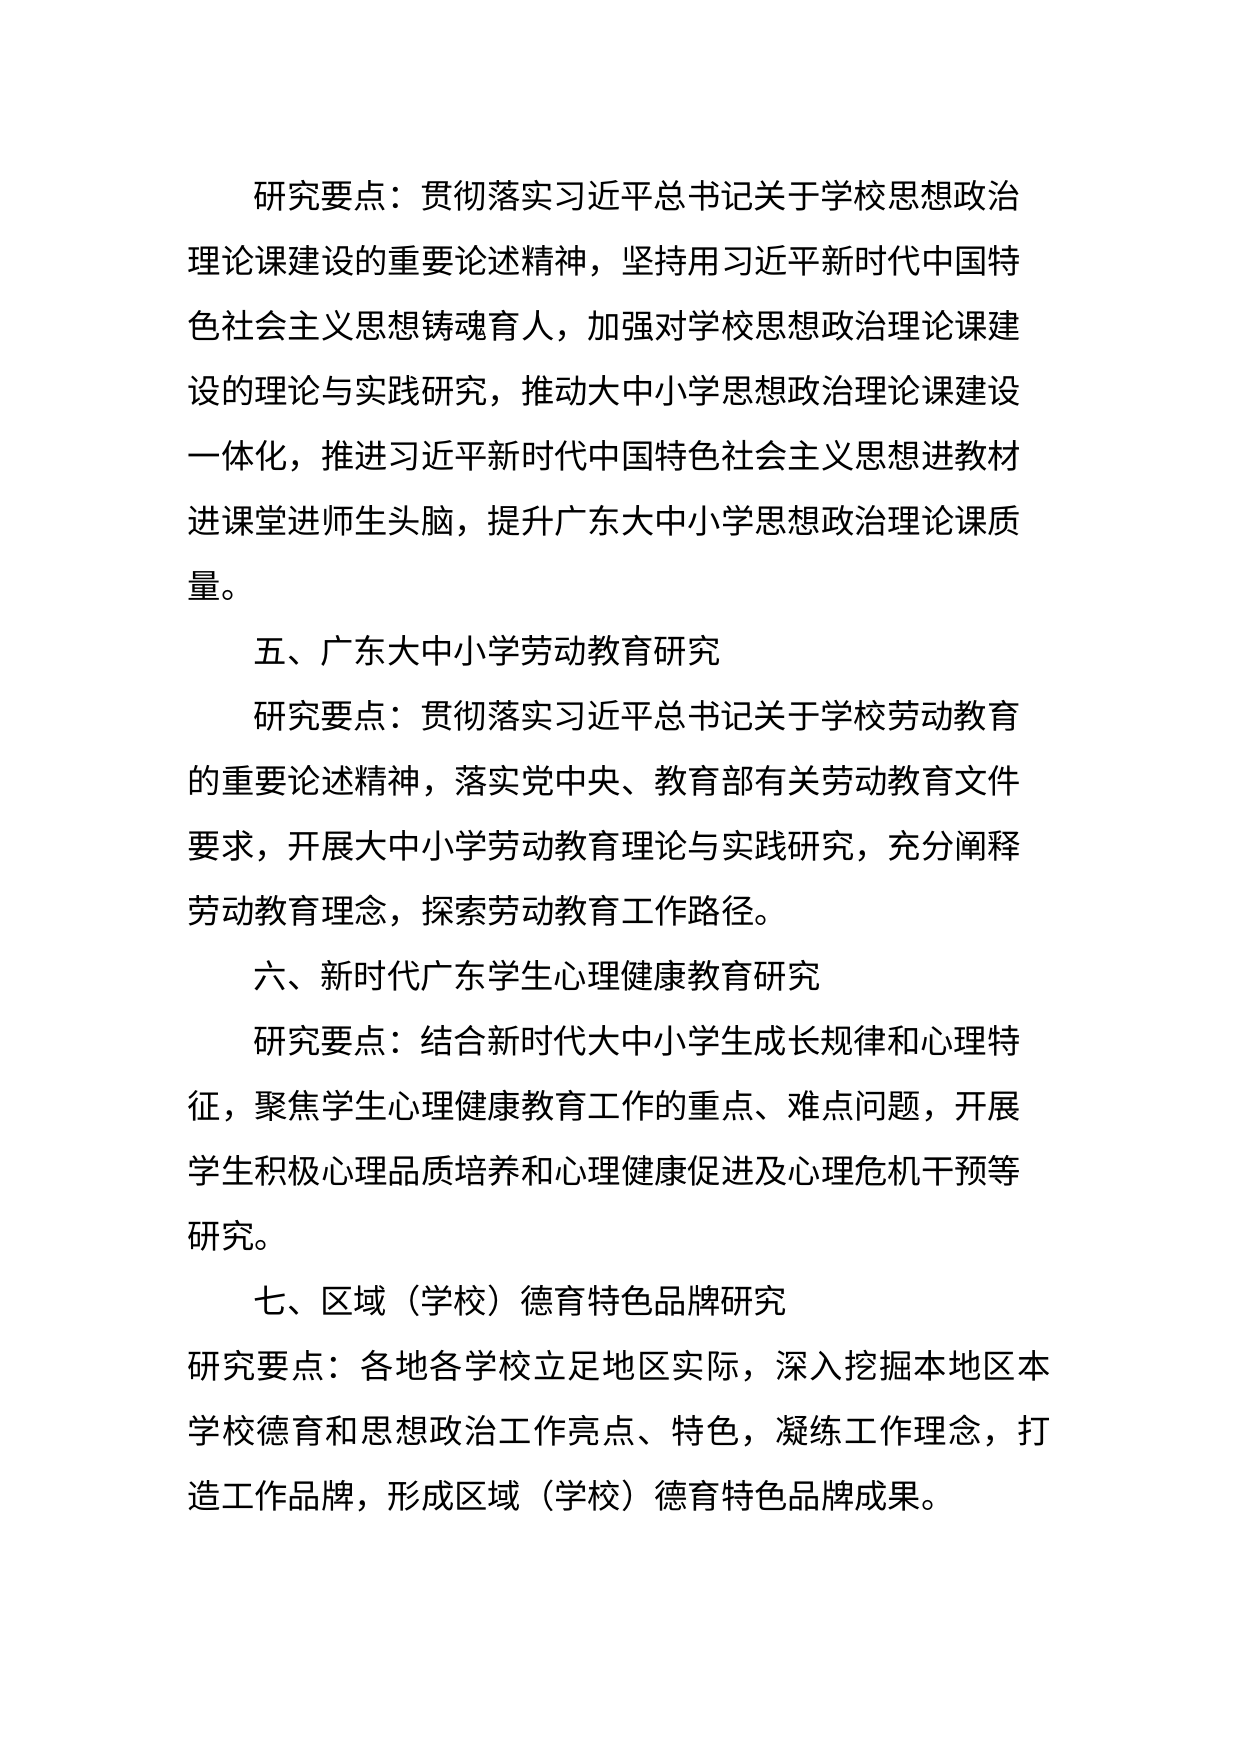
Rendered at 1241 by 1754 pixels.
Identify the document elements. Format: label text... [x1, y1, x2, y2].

text 六、新时代广东学生心理健康教育研究 [187, 942, 1053, 1007]
text 七、区域（学校）德育特色品牌研究 [187, 1267, 1053, 1332]
text 研究要点：贯彻落实习近平总书记关于学校劳动教育的重要论述精神，落实党中央、教育部有关劳动教育文件要求，开展大中小学劳动教育理论与实践研究，充分阐释劳动教育理念，探索劳动教育工作路径。 [187, 682, 1053, 942]
text 五、广东大中小学劳动教育研究 [187, 617, 1053, 682]
text 研究要点：贯彻落实习近平总书记关于学校思想政治理论课建设的重要论述精神，坚持用习近平新时代中国特色社会主义思想铸魂育人，加强对学校思想政治理论课建设的理论与实践研究，推动大中小学思想政治理论课建设一体化，推进习近平新时代中国特色社会主义思想进教材进课堂进师生头脑，提升广东大中小学思想政治理论课质量。 [187, 162, 1053, 617]
text 研究要点：各地各学校立足地区实际，深入挖掘本地区本学校德育和思想政治工作亮点、特色，凝练工作理念，打造工作品牌，形成区域（学校）德育特色品牌成果。 [187, 1332, 1053, 1527]
text 研究要点：结合新时代大中小学生成长规律和心理特征，聚焦学生心理健康教育工作的重点、难点问题，开展学生积极心理品质培养和心理健康促进及心理危机干预等研究。 [187, 1007, 1053, 1267]
